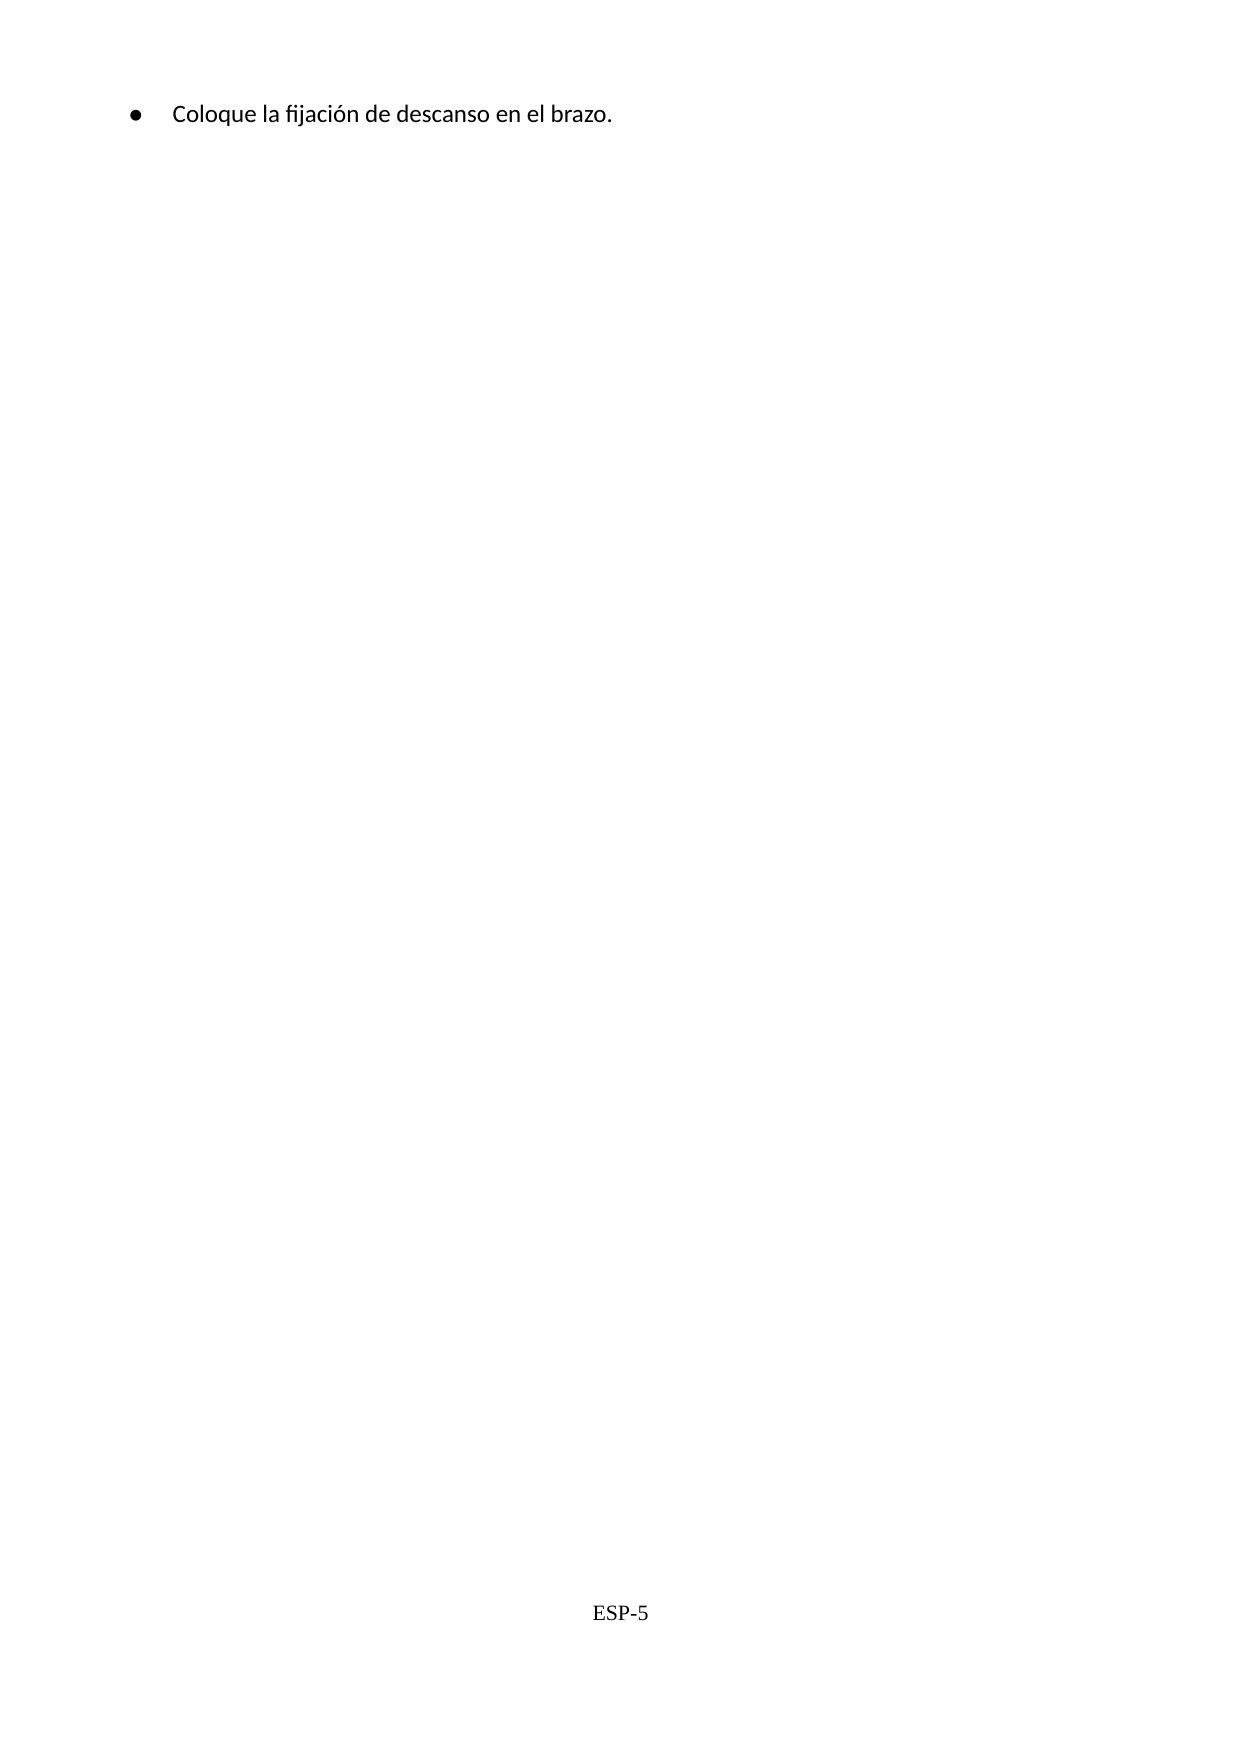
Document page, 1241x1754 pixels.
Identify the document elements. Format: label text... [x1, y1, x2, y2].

list Coloque la fijación de descanso en el brazo. [129, 97, 1140, 129]
